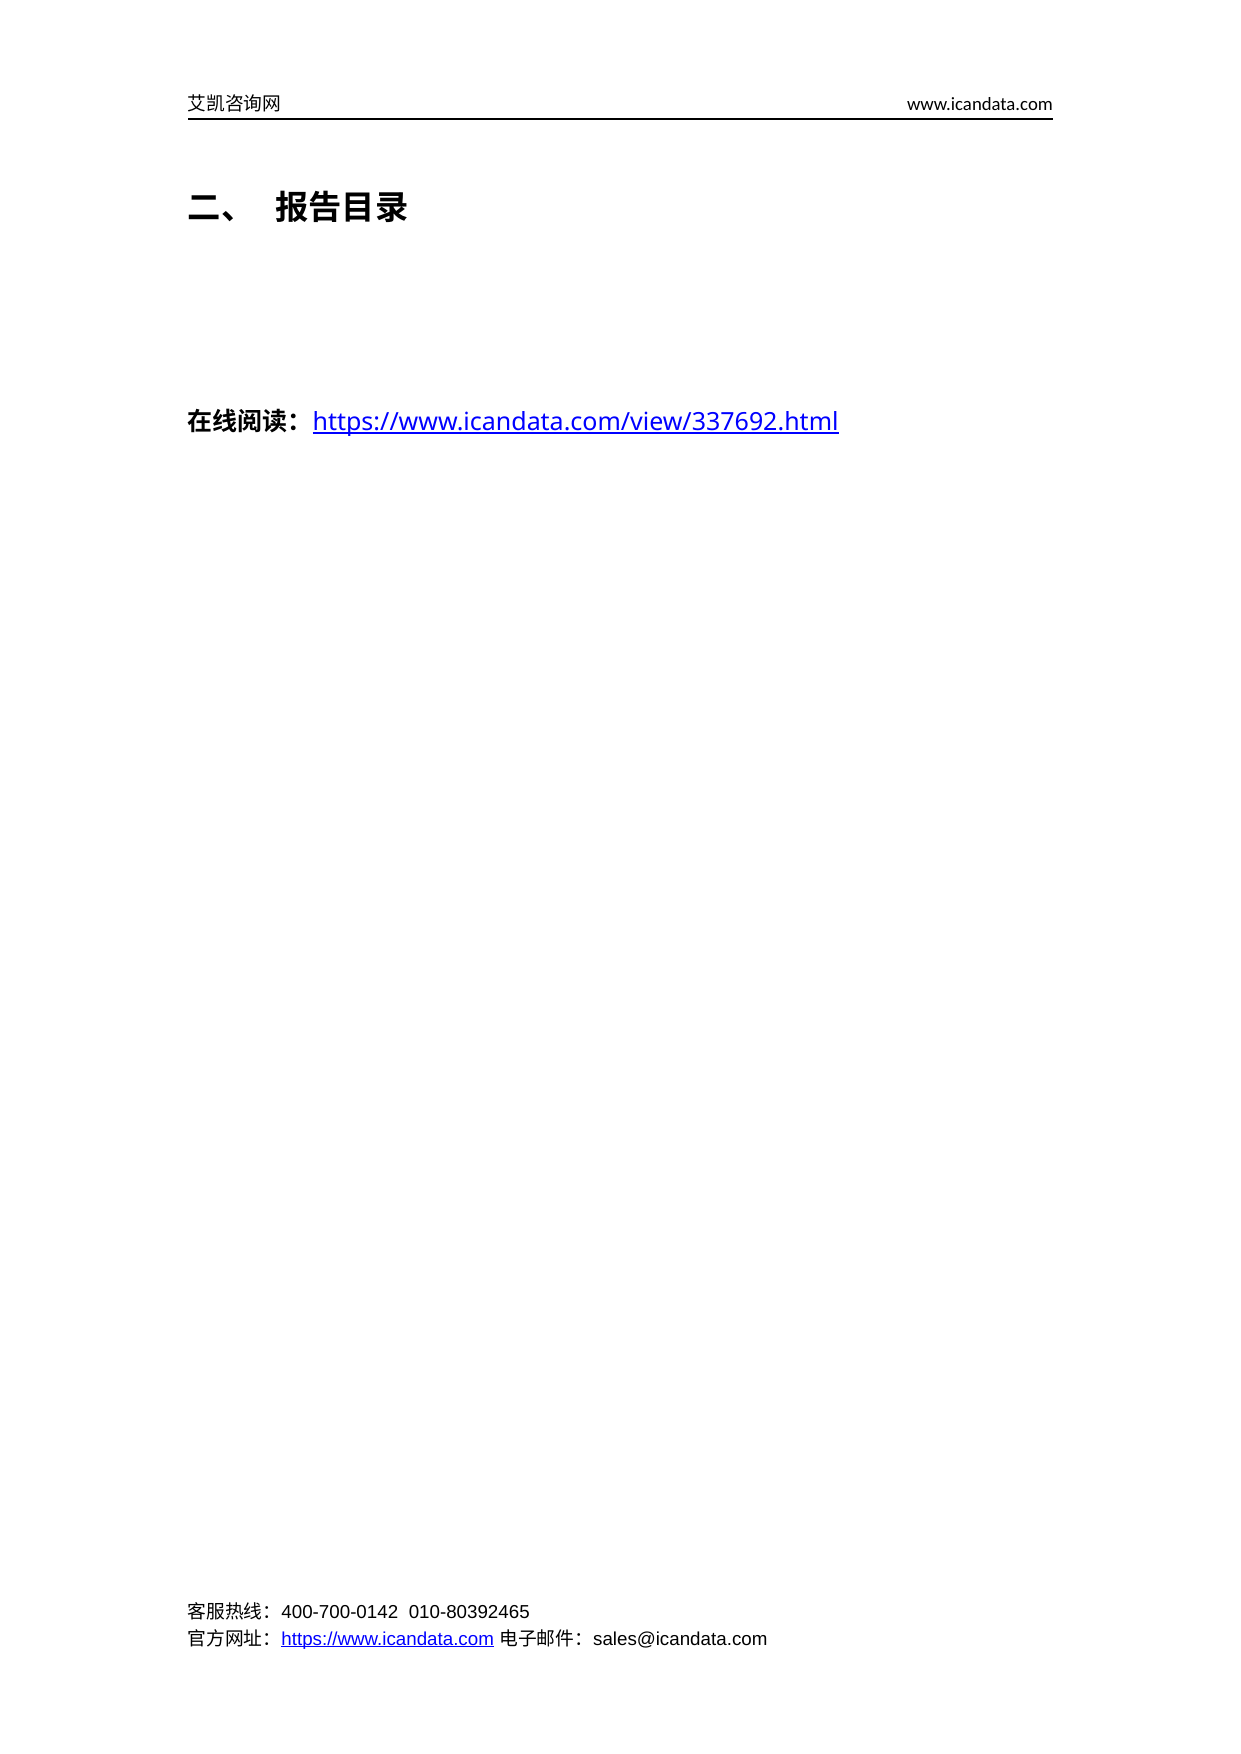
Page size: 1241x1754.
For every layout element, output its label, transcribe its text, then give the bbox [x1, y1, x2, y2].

text 在线阅读：https://www.icandata.com/view/337692.html [187, 387, 1053, 452]
subtitle 报告目录 [187, 172, 1053, 237]
